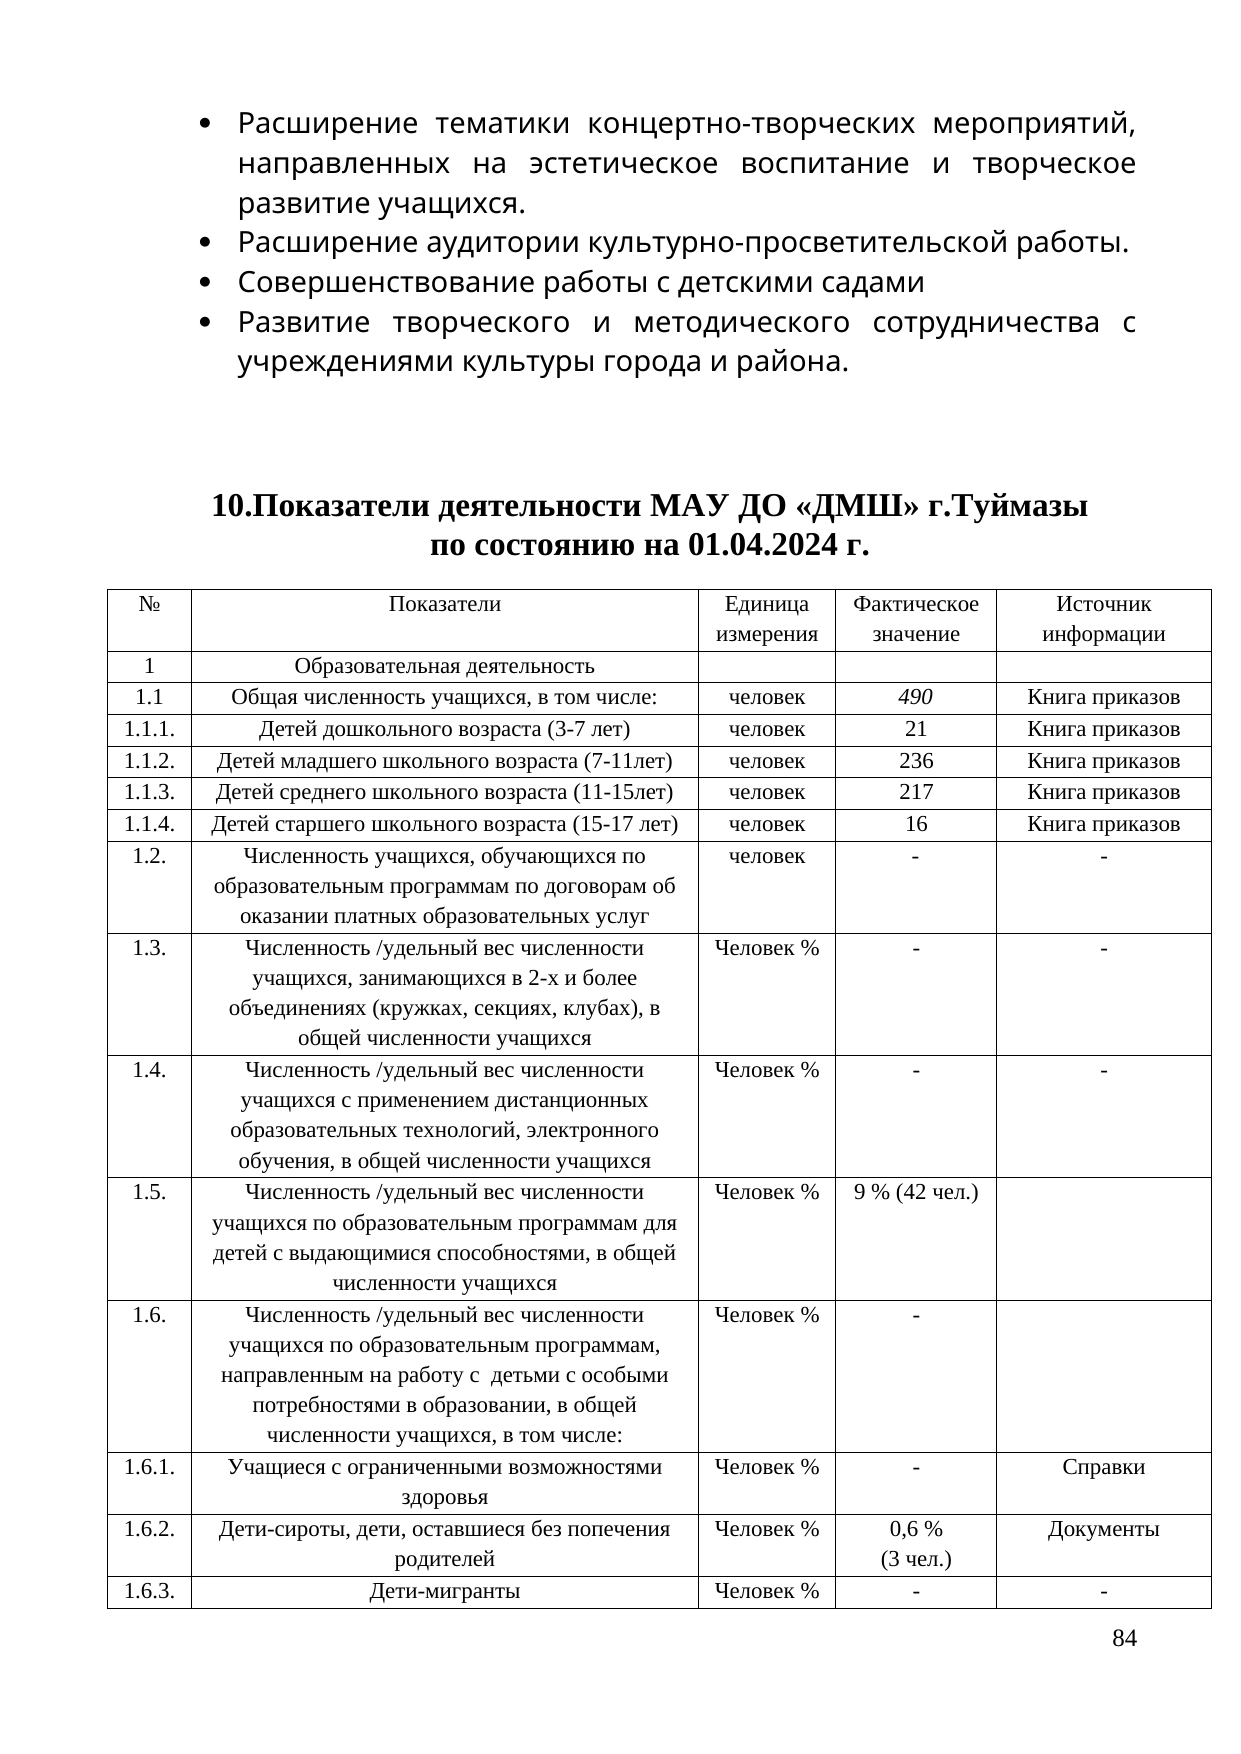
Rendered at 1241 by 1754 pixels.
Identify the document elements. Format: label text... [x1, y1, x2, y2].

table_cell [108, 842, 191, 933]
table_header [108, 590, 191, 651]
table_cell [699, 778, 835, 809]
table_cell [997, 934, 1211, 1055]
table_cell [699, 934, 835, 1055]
list Совершенствование работы с детскими садами [200, 261, 1137, 301]
list Развитие творческого и методического сотрудничества с учреждениями культуры города и района. [200, 301, 1137, 380]
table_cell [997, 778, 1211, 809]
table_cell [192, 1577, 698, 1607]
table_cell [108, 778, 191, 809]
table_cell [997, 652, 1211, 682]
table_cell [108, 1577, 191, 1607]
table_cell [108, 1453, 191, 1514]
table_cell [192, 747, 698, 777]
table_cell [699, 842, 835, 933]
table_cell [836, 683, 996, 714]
text по состоянию на 01.04.2024 г. [162, 524, 1137, 562]
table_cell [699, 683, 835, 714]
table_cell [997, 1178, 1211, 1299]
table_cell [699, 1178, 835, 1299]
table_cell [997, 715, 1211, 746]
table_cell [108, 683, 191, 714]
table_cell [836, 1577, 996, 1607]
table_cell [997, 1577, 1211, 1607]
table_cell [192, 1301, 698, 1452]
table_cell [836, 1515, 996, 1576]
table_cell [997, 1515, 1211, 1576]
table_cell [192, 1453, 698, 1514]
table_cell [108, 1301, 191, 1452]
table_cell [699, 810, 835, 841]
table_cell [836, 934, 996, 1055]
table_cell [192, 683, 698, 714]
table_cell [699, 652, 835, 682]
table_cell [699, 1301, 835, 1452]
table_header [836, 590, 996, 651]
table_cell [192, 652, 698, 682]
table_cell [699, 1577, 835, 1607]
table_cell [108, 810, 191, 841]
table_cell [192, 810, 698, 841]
text 10.Показатели деятельности МАУ ДО «ДМШ» г.Туймазы [162, 486, 1137, 524]
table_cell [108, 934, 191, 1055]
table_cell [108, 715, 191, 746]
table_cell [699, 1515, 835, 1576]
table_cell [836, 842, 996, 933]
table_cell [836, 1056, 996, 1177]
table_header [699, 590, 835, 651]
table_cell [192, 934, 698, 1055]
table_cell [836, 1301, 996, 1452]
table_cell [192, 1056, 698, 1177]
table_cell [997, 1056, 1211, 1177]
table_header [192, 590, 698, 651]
list Расширение тематики концертно-творческих мероприятий, направленных на эстетическое воспитание и творческое развитие учащихся. [200, 102, 1137, 222]
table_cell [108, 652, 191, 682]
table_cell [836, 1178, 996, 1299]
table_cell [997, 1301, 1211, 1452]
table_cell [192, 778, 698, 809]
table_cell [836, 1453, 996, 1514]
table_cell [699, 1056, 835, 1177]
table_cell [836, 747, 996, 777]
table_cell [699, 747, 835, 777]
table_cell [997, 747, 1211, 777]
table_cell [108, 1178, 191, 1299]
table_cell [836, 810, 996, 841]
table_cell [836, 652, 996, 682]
list Расширение аудитории культурно-просветительской работы. [200, 222, 1137, 261]
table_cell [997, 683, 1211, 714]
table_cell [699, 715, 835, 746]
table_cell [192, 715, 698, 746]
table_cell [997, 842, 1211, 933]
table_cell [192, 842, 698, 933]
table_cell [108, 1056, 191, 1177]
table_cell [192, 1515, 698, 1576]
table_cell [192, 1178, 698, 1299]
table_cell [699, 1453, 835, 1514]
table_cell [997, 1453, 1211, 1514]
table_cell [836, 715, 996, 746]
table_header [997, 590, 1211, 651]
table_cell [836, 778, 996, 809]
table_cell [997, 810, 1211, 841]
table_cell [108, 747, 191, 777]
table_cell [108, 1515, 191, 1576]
